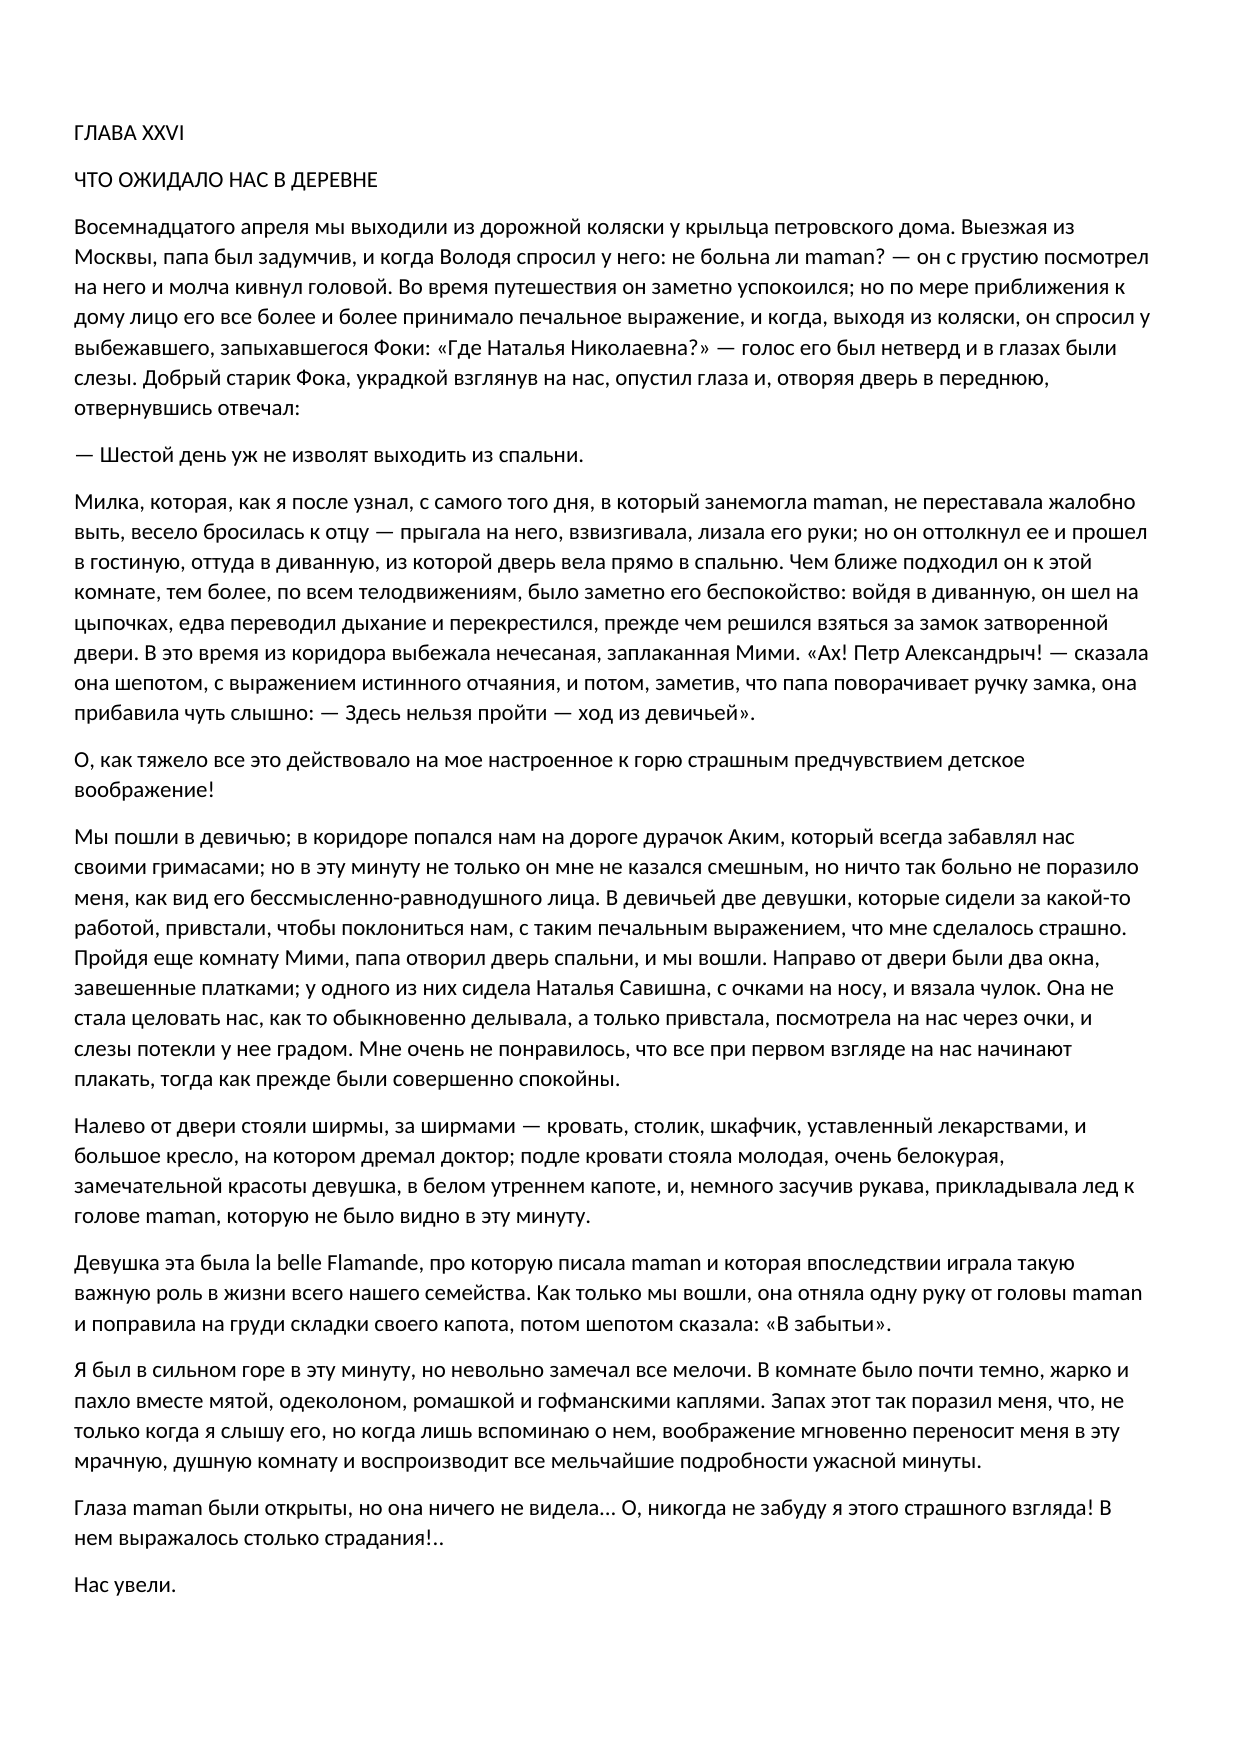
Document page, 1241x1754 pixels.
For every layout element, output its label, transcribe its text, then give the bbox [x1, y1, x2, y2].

text Налево от двери стояли ширмы, за ширмами — кровать, столик, шкафчик, уставленный лекарствами, и большое кресло, на котором дремал доктор; подле кровати стояла молодая, очень белокурая, замечательной красоты девушка, в белом утреннем капоте, и, немного засучив рукава, прикладывала лед к голове maman, которую не было видно в эту минуту. [74, 1111, 1152, 1229]
text Я был в сильном горе в эту минуту, но невольно замечал все мелочи. В комнате было почти темно, жарко и пахло вместе мятой, одеколоном, ромашкой и гофманскими каплями. Запах этот так поразил меня, что, не только когда я слышу его, но когда лишь вспоминаю о нем, воображение мгновенно переносит меня в эту мрачную, душную комнату и воспроизводит все мельчайшие подробности ужасной минуты. [74, 1356, 1152, 1474]
text О, как тяжело все это действовало на мое настроенное к горю страшным предчувствием детское воображение! [74, 745, 1152, 803]
text Мы пошли в девичью; в коридоре попался нам на дороге дурачок Аким, который всегда забавлял нас своими гримасами; но в эту минуту не только он мне не казался смешным, но ничто так больно не поразило меня, как вид его бессмысленно-равнодушного лица. В девичьей две девушки, которые сидели за какой-то работой, привстали, чтобы поклониться нам, с таким печальным выражением, что мне сделалось страшно. Пройдя еще комнату Мими, папа отворил дверь спальни, и мы вошли. Направо от двери были два окна, завешенные платками; у одного из них сидела Наталья Савишна, с очками на носу, и вязала чулок. Она не стала целовать нас, как то обыкновенно делывала, а только привстала, посмотрела на нас через очки, и слезы потекли у нее градом. Мне очень не понравилось, что все при первом взгляде на нас начинают плакать, тогда как прежде были совершенно спокойны. [74, 822, 1152, 1092]
text Милка, которая, как я после узнал, с самого того дня, в который занемогла maman, не переставала жалобно выть, весело бросилась к отцу — прыгала на него, взвизгивала, лизала его руки; но он оттолкнул ее и прошел в гостиную, оттуда в диванную, из которой дверь вела прямо в спальню. Чем ближе подходил он к этой комнате, тем более, по всем телодвижениям, было заметно его беспокойство: войдя в диванную, он шел на цыпочках, едва переводил дыхание и перекрестился, прежде чем решился взяться за замок затворенной двери. В это время из коридора выбежала нечесаная, заплаканная Мими. «Ах! Петр Александрыч! — сказала она шепотом, с выражением истинного отчаяния, и потом, заметив, что папа поворачивает ручку замка, она прибавила чуть слышно: — Здесь нельзя пройти — ход из девичьей». [74, 487, 1152, 726]
text Девушка эта была la belle Flamande, про которую писала maman и которая впоследствии играла такую важную роль в жизни всего нашего семейства. Как только мы вошли, она отняла одну руку от головы maman и поправила на груди складки своего капота, потом шепотом сказала: «В забытьи». [74, 1248, 1152, 1337]
text Восемнадцатого апреля мы выходили из дорожной коляски у крыльца петровского дома. Выезжая из Москвы, папа был задумчив, и когда Володя спросил у него: не больна ли maman? — он с грустию посмотрел на него и молча кивнул головой. Во время путешествия он заметно успокоился; но по мере приближения к дому лицо его все более и более принимало печальное выражение, и когда, выходя из коляски, он спросил у выбежавшего, запыхавшегося Фоки: «Где Наталья Николаевна?» — голос его был нетверд и в глазах были слезы. Добрый старик Фока, украдкой взглянув на нас, опустил глаза и, отворяя дверь в переднюю, отвернувшись отвечал: [74, 212, 1152, 421]
text Нас увели. [74, 1570, 1152, 1598]
text — Шестой день уж не изволят выходить из спальни. [74, 440, 1152, 468]
text Глаза maman были открыты, но она ничего не видела... О, никогда не забуду я этого страшного взгляда! В нем выражалось столько страдания!.. [74, 1493, 1152, 1551]
text ГЛАВА XXVI [74, 118, 1152, 146]
text ЧТО ОЖИДАЛО НАС В ДЕРЕВНЕ [74, 165, 1152, 193]
